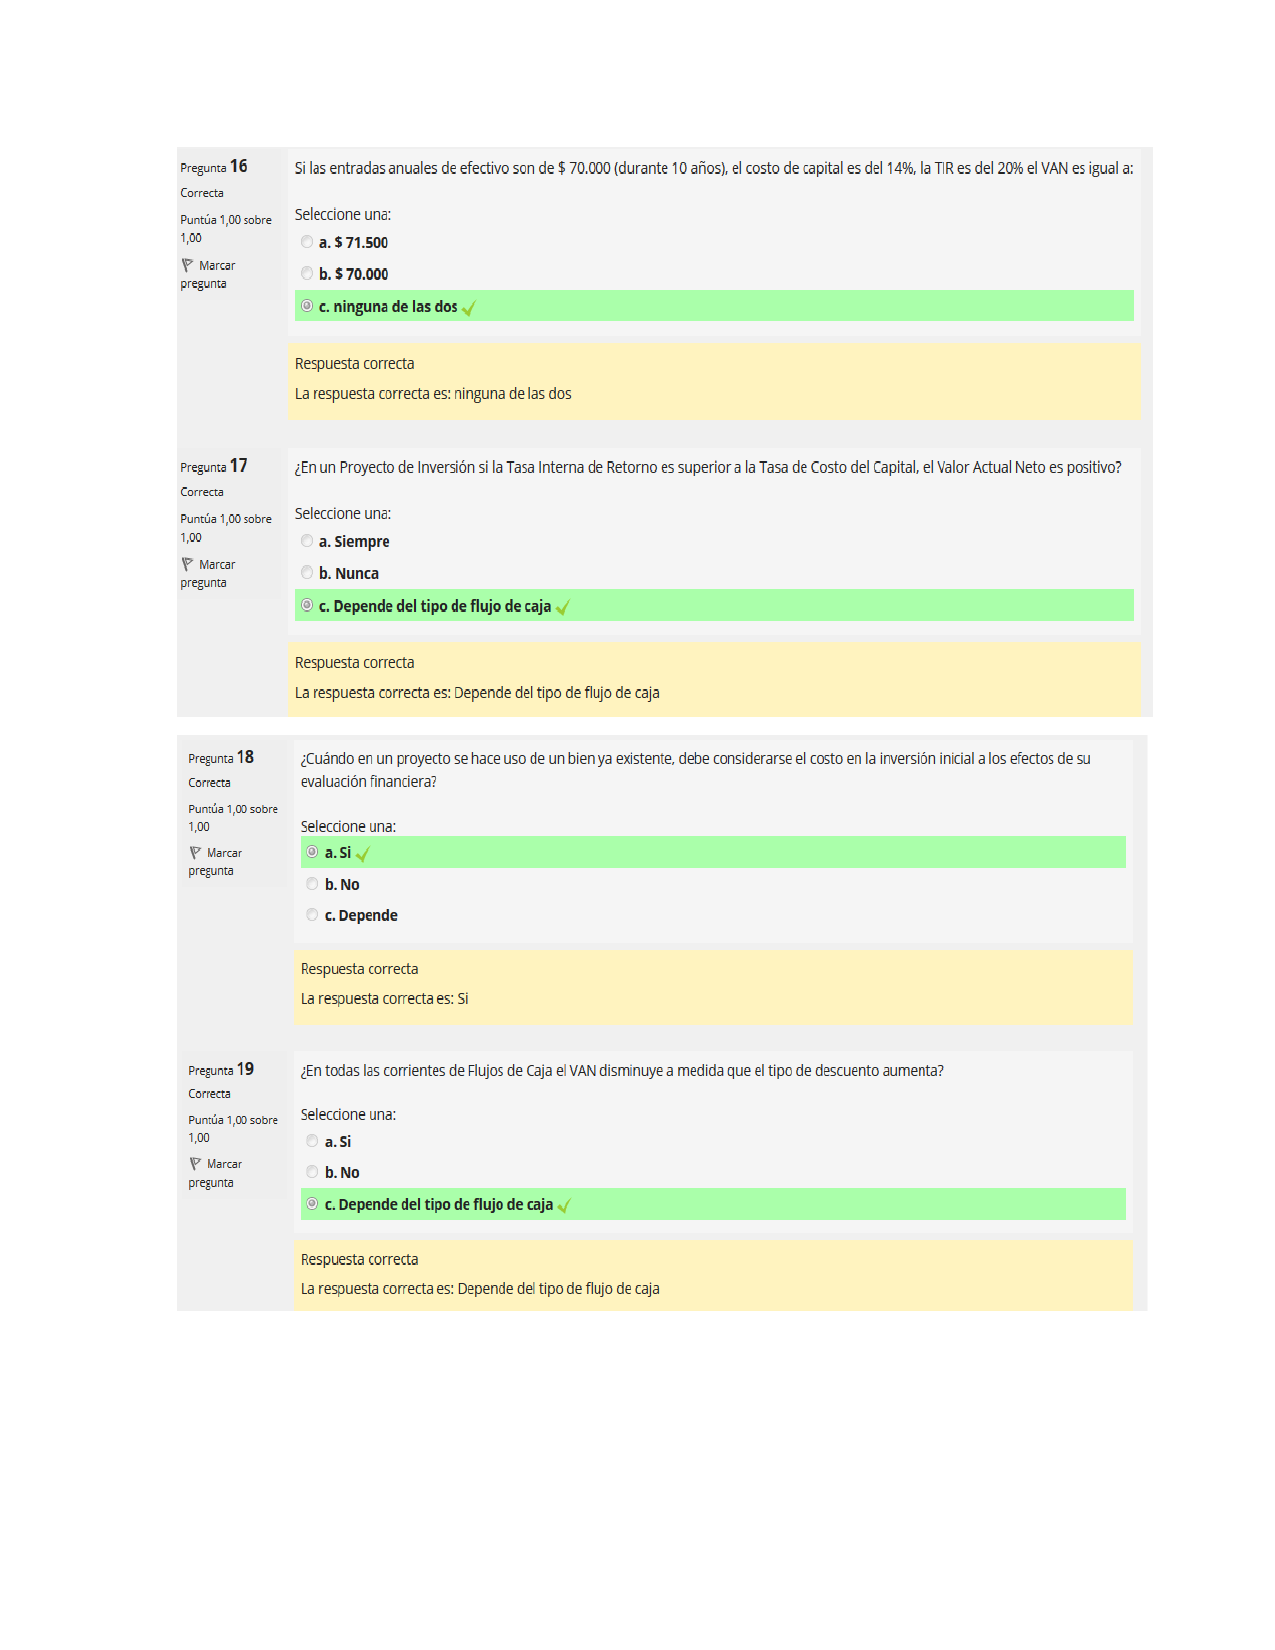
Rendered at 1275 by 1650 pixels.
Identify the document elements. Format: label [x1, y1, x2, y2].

picture [177, 147, 1153, 717]
picture [177, 735, 1148, 1311]
